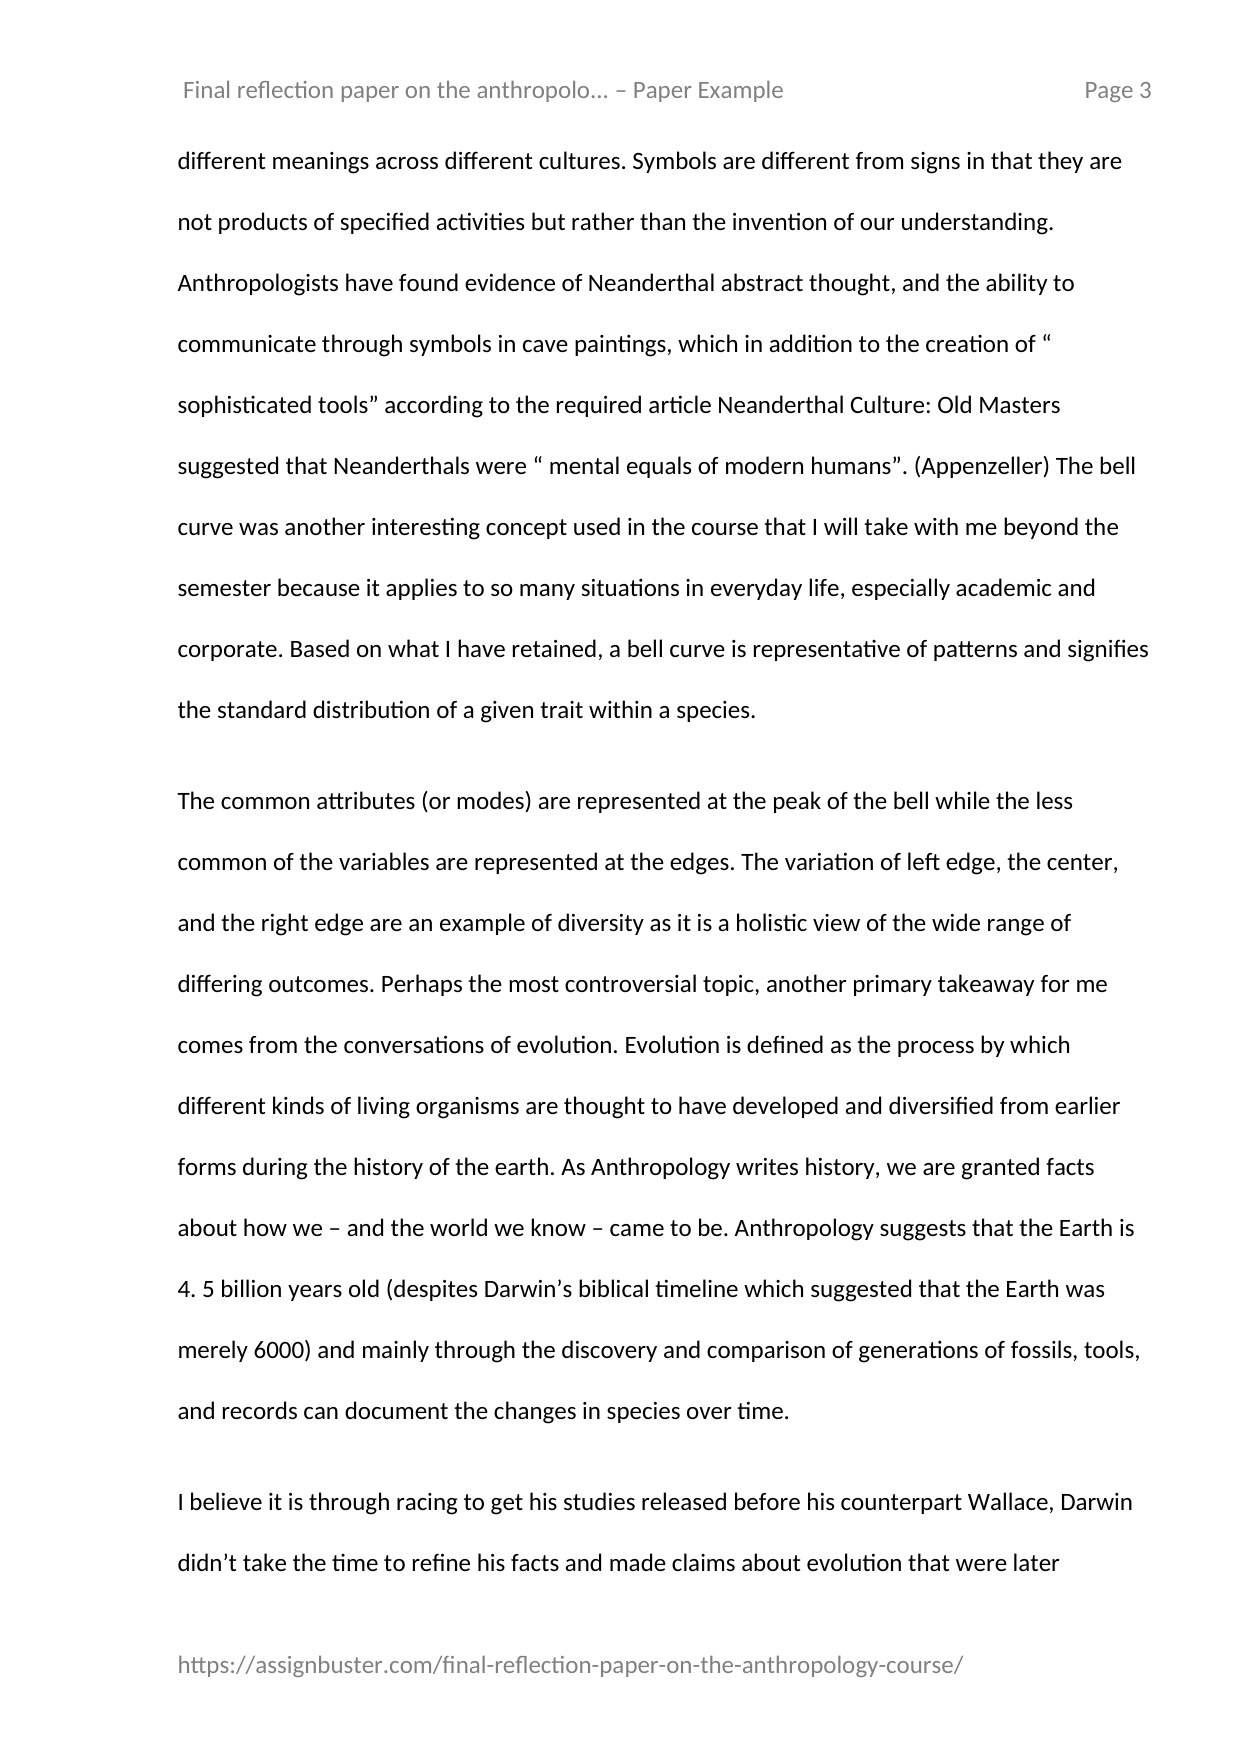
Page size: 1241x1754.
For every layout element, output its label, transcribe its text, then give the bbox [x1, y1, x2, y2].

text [177, 1486, 1152, 1577]
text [177, 145, 1152, 725]
text The common attributes (or modes) are represented at the peak of the bell while the less common of the variables are represented at the edges. The variation of left edge, the center, and the right edge are an example of diversity as it is a holistic view of the wide range of differing outcomes. Perhaps the most controversial topic, another primary takeaway for me comes from the conversations of evolution. Evolution is defined as the process by which different kinds of living organisms are thought to have developed and diversified from earlier forms during the history of the earth. As Anthropology writes history, we are granted facts about how we – and the world we know – came to be. Anthropology suggests that the Earth is 4. 5 billion years old (despites Darwin’s biblical timeline which suggested that the Earth was merely 6000) and mainly through the discovery and comparison of generations of fossils, tools, and records can document the changes in species over time. [177, 785, 1152, 1426]
